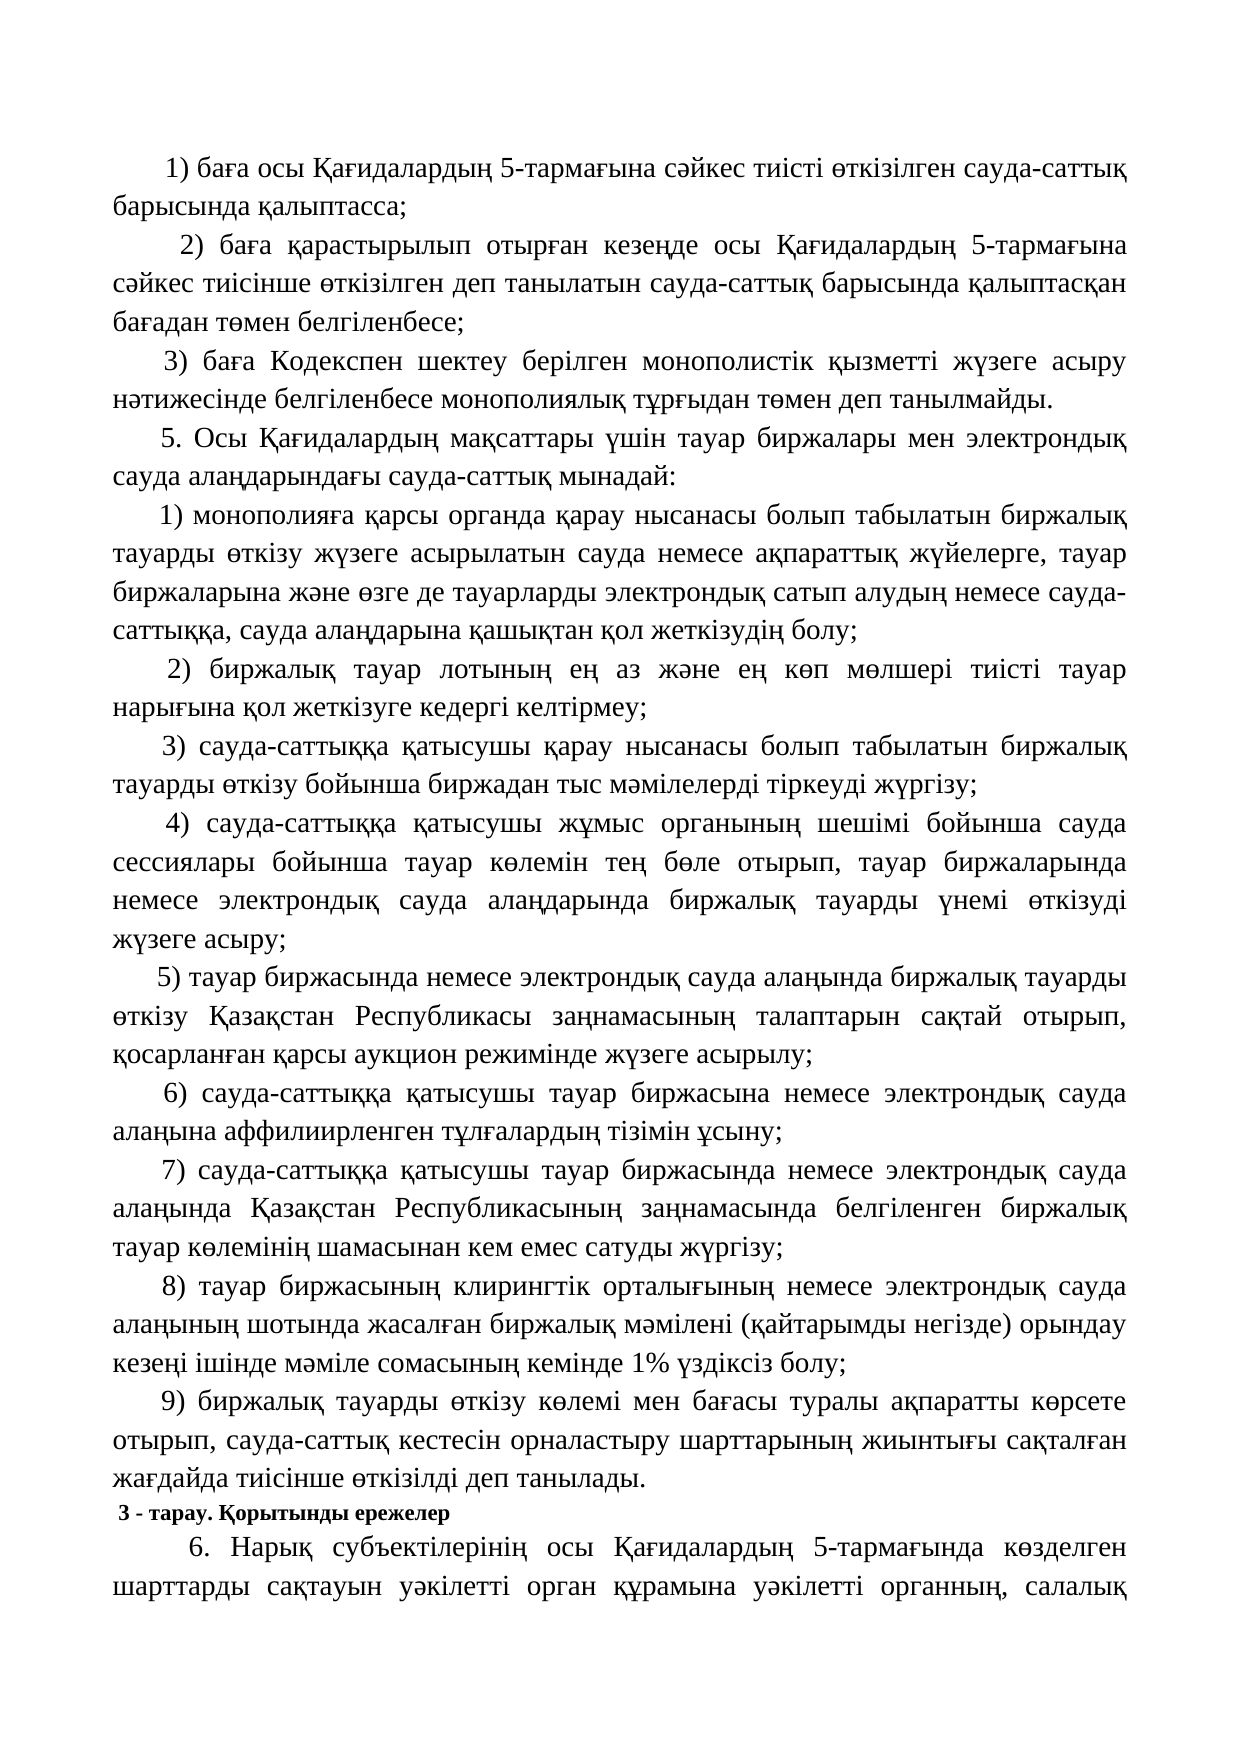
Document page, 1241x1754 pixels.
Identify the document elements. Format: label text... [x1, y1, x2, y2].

text 8) тауар биржасының клирингтік орталығының немесе электрондық сауда алаңының шотында жасалған биржалық мәмілені (қайтарымды негізде) орындау кезеңі ішінде мәміле сомасының кемінде 1% үздіксіз болу; [112, 1268, 1128, 1378]
text 3) баға Кодекспен шектеу берілген монополистік қызметті жүзеге асыру нәтижесінде белгіленбесе монополиялық тұрғыдан төмен деп танылмайды. [112, 343, 1128, 415]
text 7) сауда-саттыққа қатысушы тауар биржасында немесе электрондық сауда алаңында Қазақстан Республикасының заңнамасында белгіленген биржалық тауар көлемінің шамасынан кем емес сатуды жүргізу; [112, 1152, 1128, 1263]
text 1) монополияға қарсы органда қарау нысанасы болып табылатын биржалық тауарды өткізу жүзеге асырылатын сауда немесе ақпараттық жүйелерге, тауар биржаларына және өзге де тауарларды электрондық сатып алудың немесе сауда-саттыққа, сауда алаңдарына қашықтан қол жеткізудің болу; [112, 497, 1128, 646]
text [112, 1529, 1128, 1601]
text 5) тауар биржасында немесе электрондық сауда алаңында биржалық тауарды өткізу Қазақстан Республикасы заңнамасының талаптарын сақтай отырып, қосарланған қарсы аукцион режимінде жүзеге асырылу; [112, 959, 1128, 1070]
text 6) сауда-саттыққа қатысушы тауар биржасына немесе электрондық сауда алаңына аффилиирленген тұлғалардың тізімін ұсыну; [112, 1075, 1128, 1147]
text 2) биржалық тауар лотының ең аз және ең көп мөлшері тиісті тауар нарығына қол жеткізуге кедергі келтірмеу; [112, 651, 1128, 723]
text 5. Осы Қағидалардың мақсаттары үшін тауар биржалары мен электрондық сауда алаңдарындағы сауда-саттық мынадай: [112, 420, 1128, 492]
text 3) сауда-саттыққа қатысушы қарау нысанасы болып табылатын биржалық тауарды өткізу бойынша биржадан тыс мәмілелерді тіркеуді жүргізу; [112, 728, 1128, 800]
text 1) баға осы Қағидалардың 5-тармағына сәйкес тиісті өткізілген сауда-саттық барысында қалыптасса; [112, 150, 1128, 222]
text 3 - тарау. Қорытынды ережелер [112, 1499, 1128, 1525]
text 2) баға қарастырылып отырған кезеңде осы Қағидалардың 5-тармағына сәйкес тиісінше өткізілген деп танылатын сауда-саттық барысында қалыптасқан бағадан төмен белгіленбесе; [112, 227, 1128, 338]
text 4) сауда-саттыққа қатысушы жұмыс органының шешімі бойынша сауда сессиялары бойынша тауар көлемін тең бөле отырып, тауар биржаларында немесе электрондық сауда алаңдарында биржалық тауарды үнемі өткізуді жүзеге асыру; [112, 805, 1128, 954]
text 9) биржалық тауарды өткізу көлемі мен бағасы туралы ақпаратты көрсете отырып, сауда-саттық кестесін орналастыру шарттарының жиынтығы сақталған жағдайда тиісінше өткізілді деп танылады. [112, 1383, 1128, 1494]
